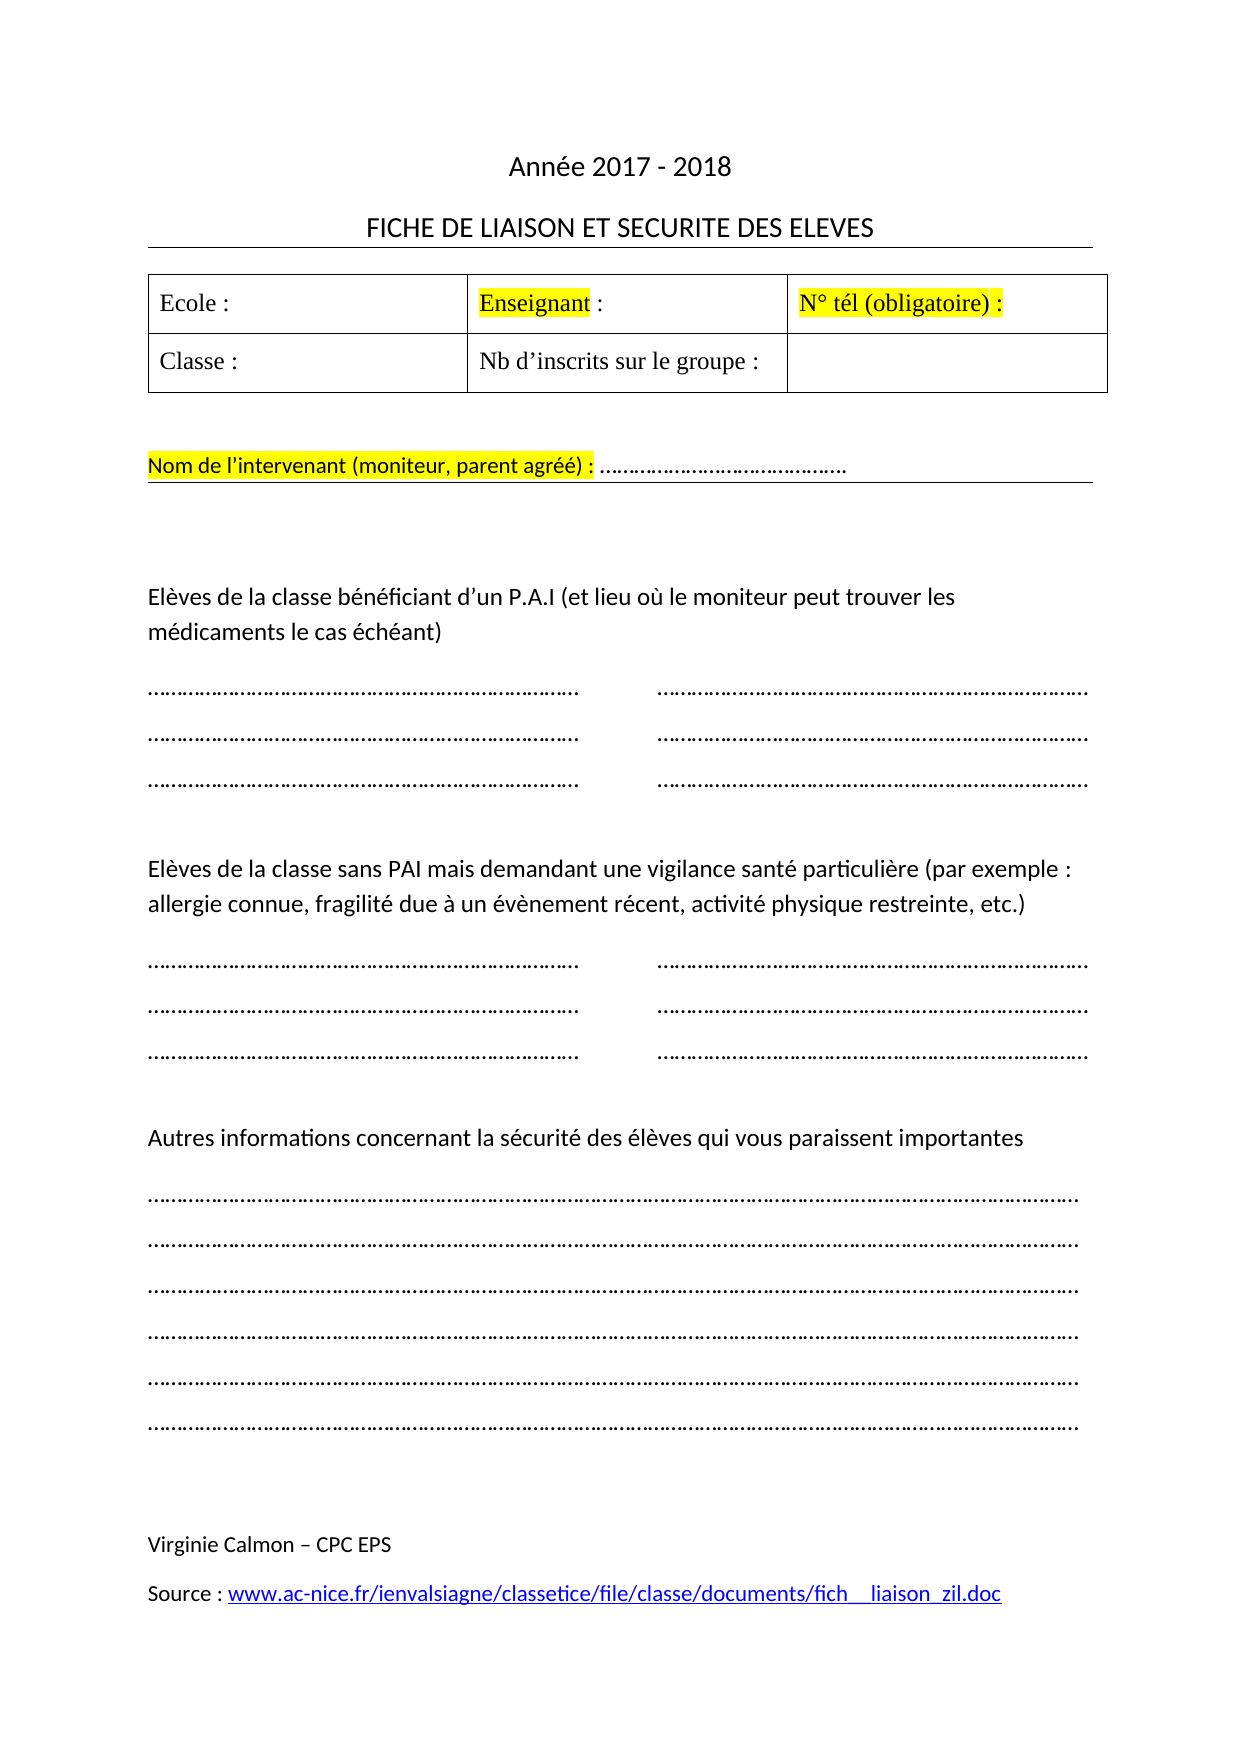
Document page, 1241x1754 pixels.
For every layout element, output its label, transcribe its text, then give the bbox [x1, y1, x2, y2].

text Année 2017 - 2018 [148, 148, 1093, 183]
text Elèves de la classe sans PAI mais demandant une vigilance santé particulière (par exemple : allergie connue, fragilité due à un évènement récent, activité physique restreinte, etc.) [148, 853, 1093, 918]
table_cell Nb d’inscrits sur le groupe : [468, 334, 787, 392]
text Autres informations concernant la sécurité des élèves qui vous paraissent importantes [148, 1122, 1093, 1153]
table_header N° tél (obligatoire) : [788, 275, 1107, 333]
text Nom de l’intervenant (moniteur, parent agréé) : ……………………………………. [148, 449, 1093, 482]
text ……………………………………………………………………………………………………………………………………………………………………………………………………… [657, 672, 1093, 793]
table_header Ecole : [149, 275, 467, 333]
table_cell Classe : [149, 334, 467, 392]
table_cell [788, 334, 1107, 392]
text FICHE DE LIAISON ET SECURITE DES ELEVES [148, 209, 1093, 247]
text ……………………………………………………………………………………………………………………………………………………………………………………………………… [148, 944, 583, 1066]
text ……………………………………………………………………………………………………………………………………………………………………………………………………… [148, 672, 583, 793]
text ……………………………………………………………………………………………………………………………………………………………………………………………………………………………………………………………………………………………………………………………………………………………………………………………………………………………………………………………………………………………………………………………………………………………………………………………………………………………………………………………………………………………………………………………………………………………………………………………………………………………………………………………………………………………… [148, 1178, 1093, 1437]
text Elèves de la classe bénéficiant d’un P.A.I (et lieu où le moniteur peut trouver les médicaments le cas échéant) [148, 581, 1093, 646]
table_header Enseignant : [468, 275, 787, 333]
text ……………………………………………………………………………………………………………………………………………………………………………………………………… [657, 944, 1093, 1066]
